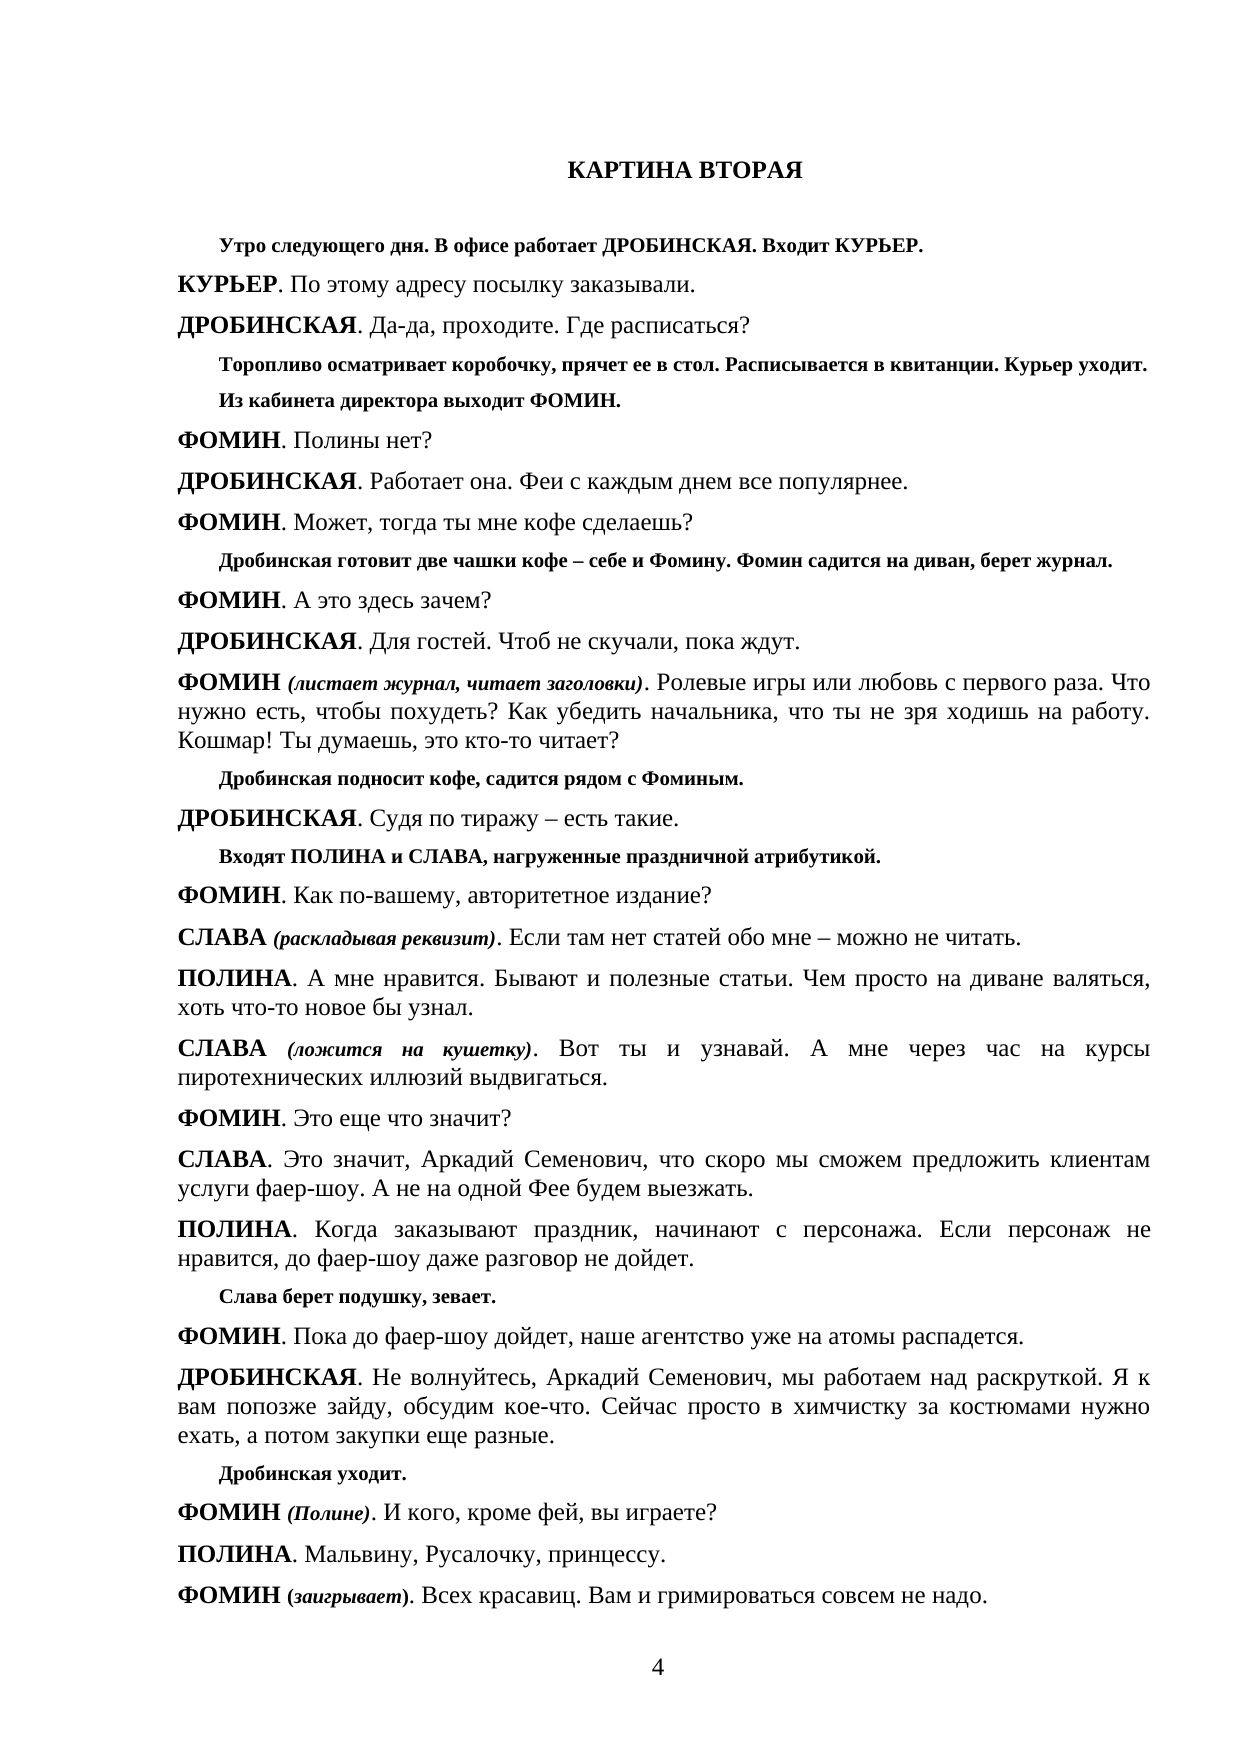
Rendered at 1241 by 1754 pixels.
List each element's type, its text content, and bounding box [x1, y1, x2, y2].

text ДРОБИНСКАЯ. Для гостей. Чтоб не скучали, пока ждут. [177, 626, 1152, 655]
text Утро следующего дня. В офисе работает ДРОБИНСКАЯ. Входит КУРЬЕР. [218, 232, 1152, 257]
text Торопливо осматривает коробочку, прячет ее в стол. Расписывается в квитанции. Курьер уходит. [218, 352, 1152, 376]
text ПОЛИНА. А мне нравится. Бывают и полезные статьи. Чем просто на диване валяться, хоть что-то новое бы узнал. [177, 963, 1152, 1021]
text ФОМИН (листает журнал, читает заголовки). Ролевые игры или любовь с первого раза. Что нужно есть, чтобы похудеть? Как убедить начальника, что ты не зря ходишь на работу. Кошмар! Ты думаешь, это кто-то читает? [177, 667, 1152, 754]
text СЛАВА (раскладывая реквизит). Если там нет статей обо мне – можно не читать. [177, 922, 1152, 951]
text ФОМИН. Как по-вашему, авторитетное издание? [177, 881, 1152, 909]
text ФОМИН. Это еще что значит? [177, 1103, 1152, 1132]
text ФОМИН (заигрывает). Всех красавиц. Вам и гримироваться совсем не надо. [177, 1580, 1152, 1609]
text Входят ПОЛИНА и СЛАВА, нагруженные праздничной атрибутикой. [218, 844, 1152, 868]
text Слава берет подушку, зевает. [218, 1284, 1152, 1308]
text КАРТИНА ВТОРАЯ [218, 155, 1152, 183]
text ДРОБИНСКАЯ. Да-да, проходите. Где расписаться? [177, 310, 1152, 339]
text ФОМИН. Может, тогда ты мне кофе сделаешь? [177, 507, 1152, 536]
text КУРЬЕР. По этому адресу посылку заказывали. [177, 269, 1152, 298]
text ДРОБИНСКАЯ. Работает она. Феи с каждым днем все популярнее. [177, 466, 1152, 495]
text СЛАВА. Это значит, Аркадий Семенович, что скоро мы сможем предложить клиентам услуги фаер-шоу. А не на одной Фее будем выезжать. [177, 1144, 1152, 1202]
text ПОЛИНА. Когда заказывают праздник, начинают с персонажа. Если персонаж не нравится, до фаер-шоу даже разговор не дойдет. [177, 1214, 1152, 1272]
text ФОМИН. Пока до фаер-шоу дойдет, наше агентство уже на атомы распадется. [177, 1321, 1152, 1350]
text Из кабинета директора выходит ФОМИН. [218, 388, 1152, 412]
text ФОМИН (Полине). И кого, кроме фей, вы играете? [177, 1497, 1152, 1526]
text Дробинская готовит две чашки кофе – себе и Фомину. Фомин садится на диван, берет журнал. [218, 548, 1152, 572]
text ФОМИН. А это здесь зачем? [177, 585, 1152, 614]
text ПОЛИНА. Мальвину, Русалочку, принцессу. [177, 1539, 1152, 1567]
text Дробинская уходит. [218, 1461, 1152, 1485]
text Дробинская подносит кофе, садится рядом с Фоминым. [218, 766, 1152, 790]
text СЛАВА (ложится на кушетку). Вот ты и узнавай. А мне через час на курсы пиротехнических иллюзий выдвигаться. [177, 1033, 1152, 1091]
text ФОМИН. Полины нет? [177, 425, 1152, 453]
text ДРОБИНСКАЯ. Судя по тиражу – есть такие. [177, 803, 1152, 832]
text ДРОБИНСКАЯ. Не волнуйтесь, Аркадий Семенович, мы работаем над раскруткой. Я к вам попозже зайду, обсудим кое-что. Сейчас просто в химчистку за костюмами нужно ехать, а потом закупки еще разные. [177, 1362, 1152, 1448]
